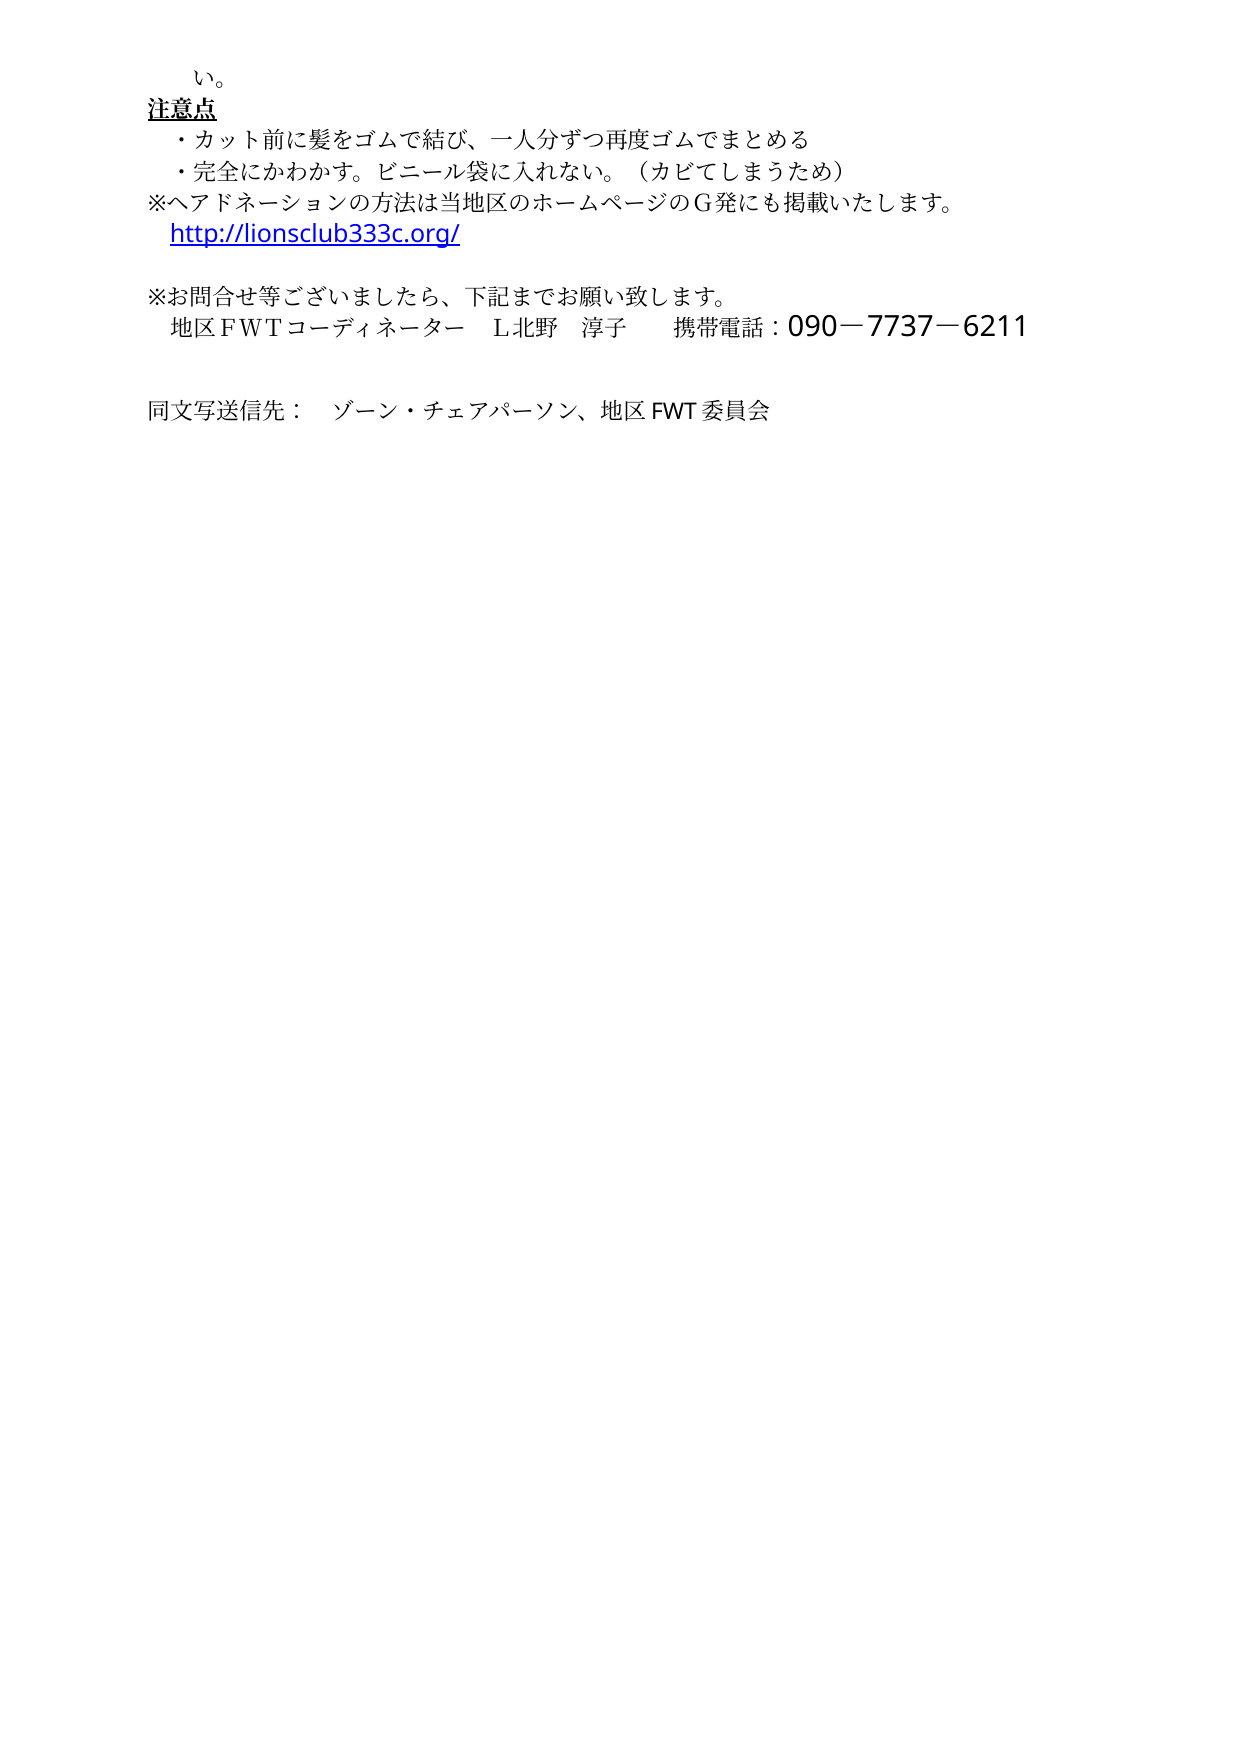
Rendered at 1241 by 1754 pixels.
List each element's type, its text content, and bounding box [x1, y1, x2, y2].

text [169, 61, 1092, 92]
text http://lionsclub333c.org/ [148, 217, 1092, 249]
text 地区ＦＷＴコーディネーター Ｌ北野 淳子 携帯電話：090－7737－6211 [148, 311, 1092, 342]
text ※ヘアドネーションの方法は当地区のホームページのＧ発にも掲載いたします。 [148, 186, 1092, 217]
text 注意点 [148, 92, 1092, 124]
text ※お問合せ等ございましたら、下記までお願い致します。 [148, 280, 1092, 311]
text 同文写送信先： ゾーン・チェアパーソン、地区FWT委員会 [148, 387, 976, 432]
text ・完全にかわかす。ビニール袋に入れない。（カビてしまうため） [148, 155, 1092, 186]
text ・カット前に髪をゴムで結び、一人分ずつ再度ゴムでまとめる [148, 124, 1092, 155]
